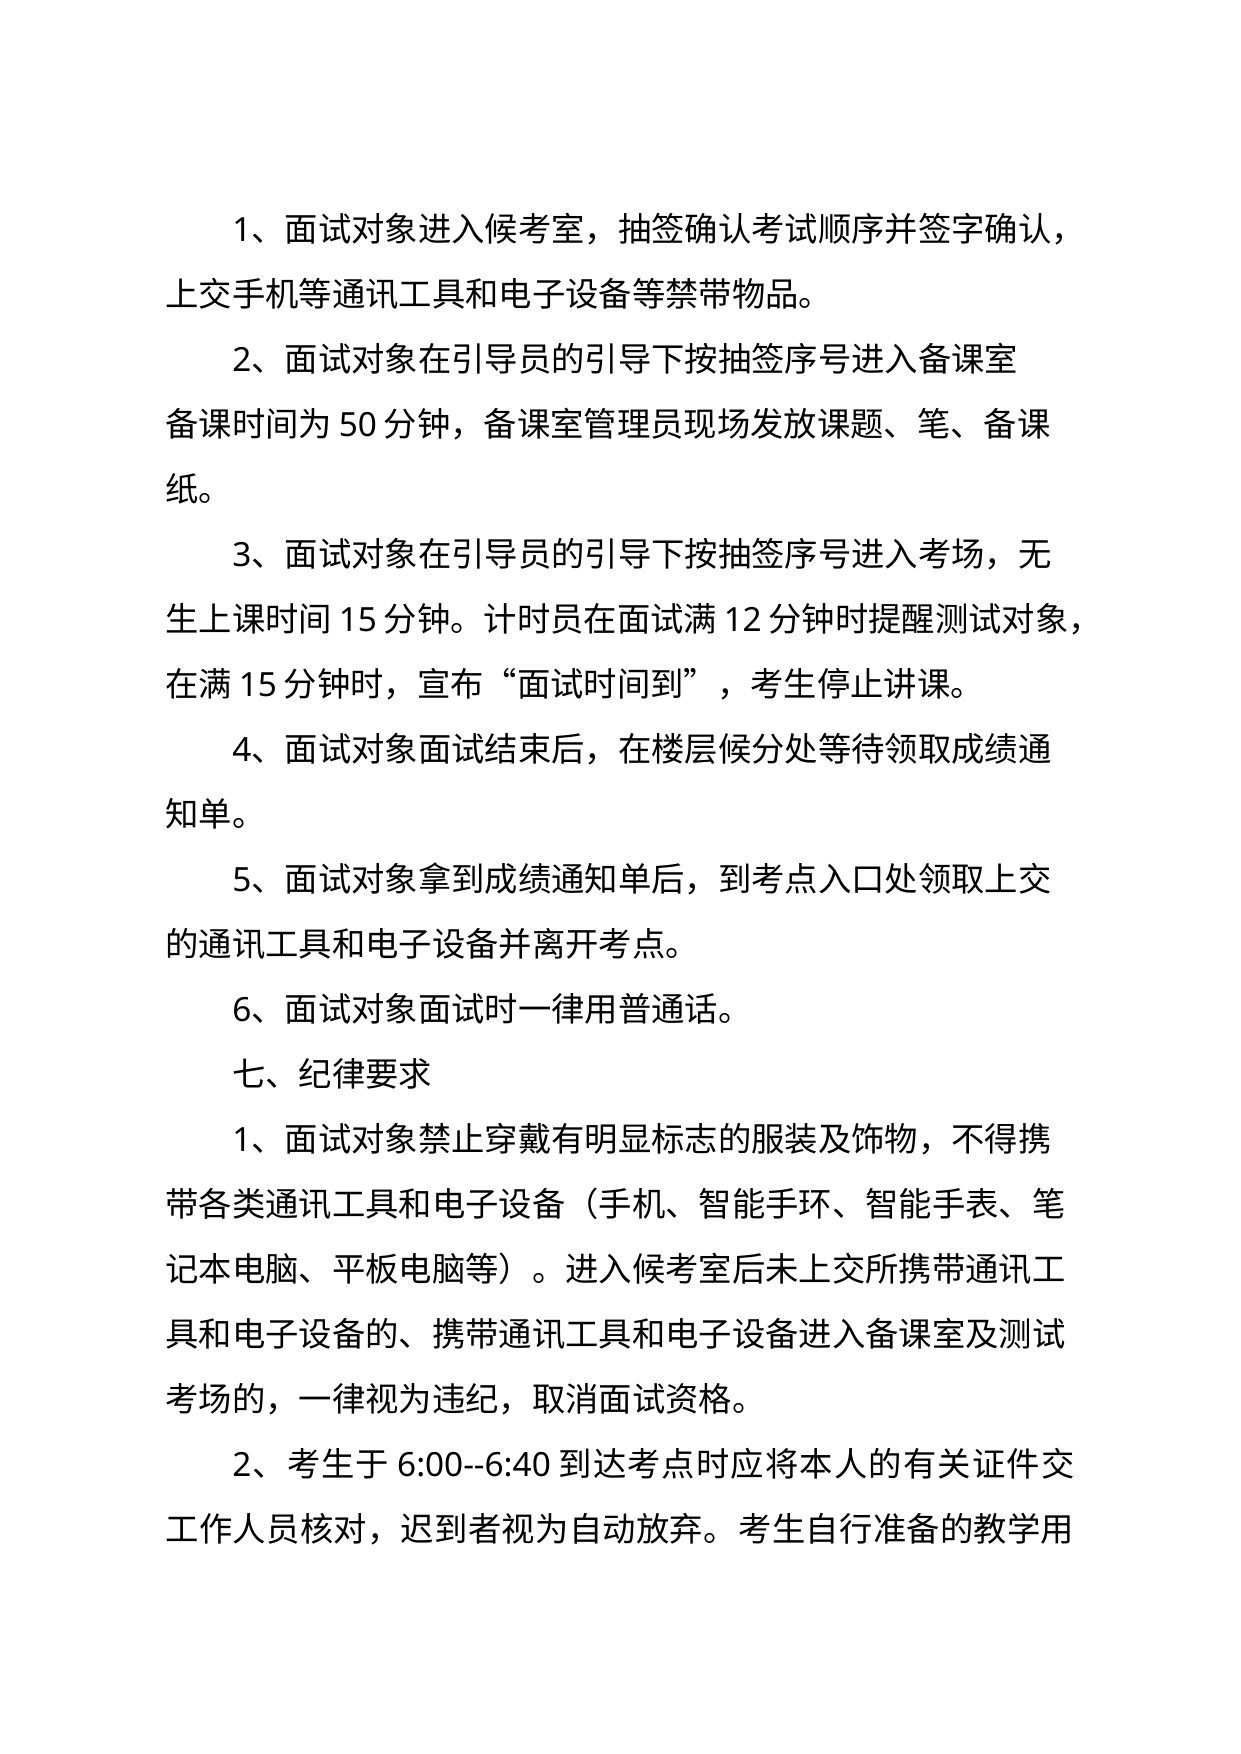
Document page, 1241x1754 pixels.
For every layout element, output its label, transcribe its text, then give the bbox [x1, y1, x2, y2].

text 4、面试对象面试结束后，在楼层候分处等待领取成绩通知单。 [165, 714, 1075, 844]
text 3、面试对象在引导员的引导下按抽签序号进入考场，无生上课时间15分钟。计时员在面试满12分钟时提醒测试对象，在满15分钟时，宣布“面试时间到”，考生停止讲课。 [165, 519, 1075, 714]
text 2、面试对象在引导员的引导下按抽签序号进入备课室 [165, 324, 1075, 389]
text 6、面试对象面试时一律用普通话。 [165, 974, 1075, 1039]
text 5、面试对象拿到成绩通知单后，到考点入口处领取上交的通讯工具和电子设备并离开考点。 [165, 844, 1075, 974]
text 七、纪律要求 [165, 1039, 1075, 1104]
text 备课时间为50分钟，备课室管理员现场发放课题、笔、备课纸。 [165, 389, 1075, 519]
text 1、面试对象禁止穿戴有明显标志的服装及饰物，不得携带各类通讯工具和电子设备（手机、智能手环、智能手表、笔记本电脑、平板电脑等）。进入候考室后未上交所携带通讯工具和电子设备的、携带通讯工具和电子设备进入备课室及测试考场的，一律视为违纪，取消面试资格。 [165, 1104, 1075, 1429]
text 1、面试对象进入候考室，抽签确认考试顺序并签字确认，上交手机等通讯工具和电子设备等禁带物品。 [165, 194, 1075, 324]
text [165, 1429, 1075, 1559]
